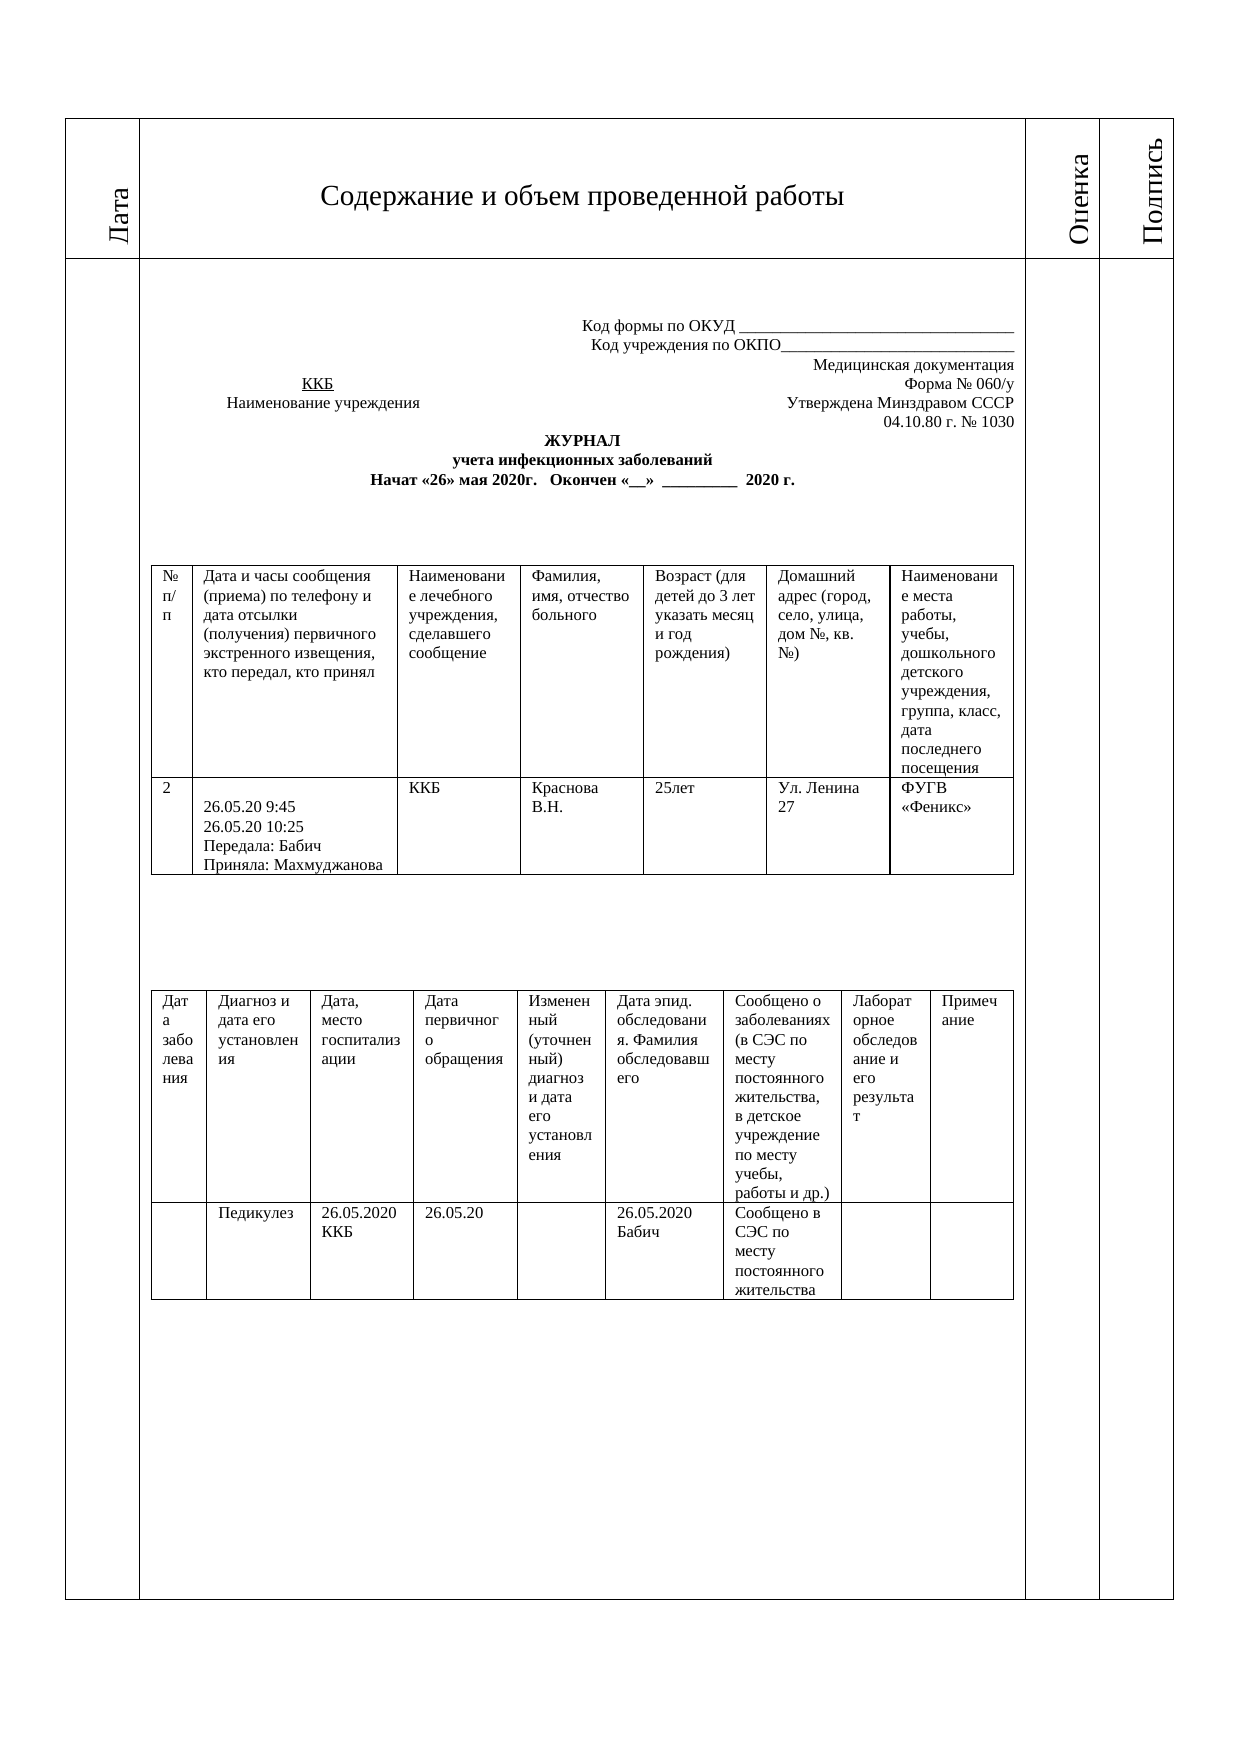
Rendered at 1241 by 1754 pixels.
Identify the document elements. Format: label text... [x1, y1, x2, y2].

table_cell [66, 259, 139, 1599]
table_cell [1026, 259, 1099, 1599]
table_header Дата [66, 119, 139, 257]
table_header Оценка [1026, 119, 1099, 257]
table_cell Код формы по ОКУД _________________________________ Код учреждения по ОКПО____________________________ Медицинская документация ККБ Форма № 060/у Наименование учреждения Утверждена Минздравом СССР 04.10.80 г. № 1030 ЖУРНАЛ учета инфекционных заболеваний Начат «26» мая 2020г. Окончен «__» _________ 2020 г. [140, 259, 1025, 1599]
table_header Содержание и объем проведенной работы [140, 119, 1025, 257]
table_header Подпись [1100, 119, 1173, 257]
table_cell [1100, 259, 1173, 1599]
